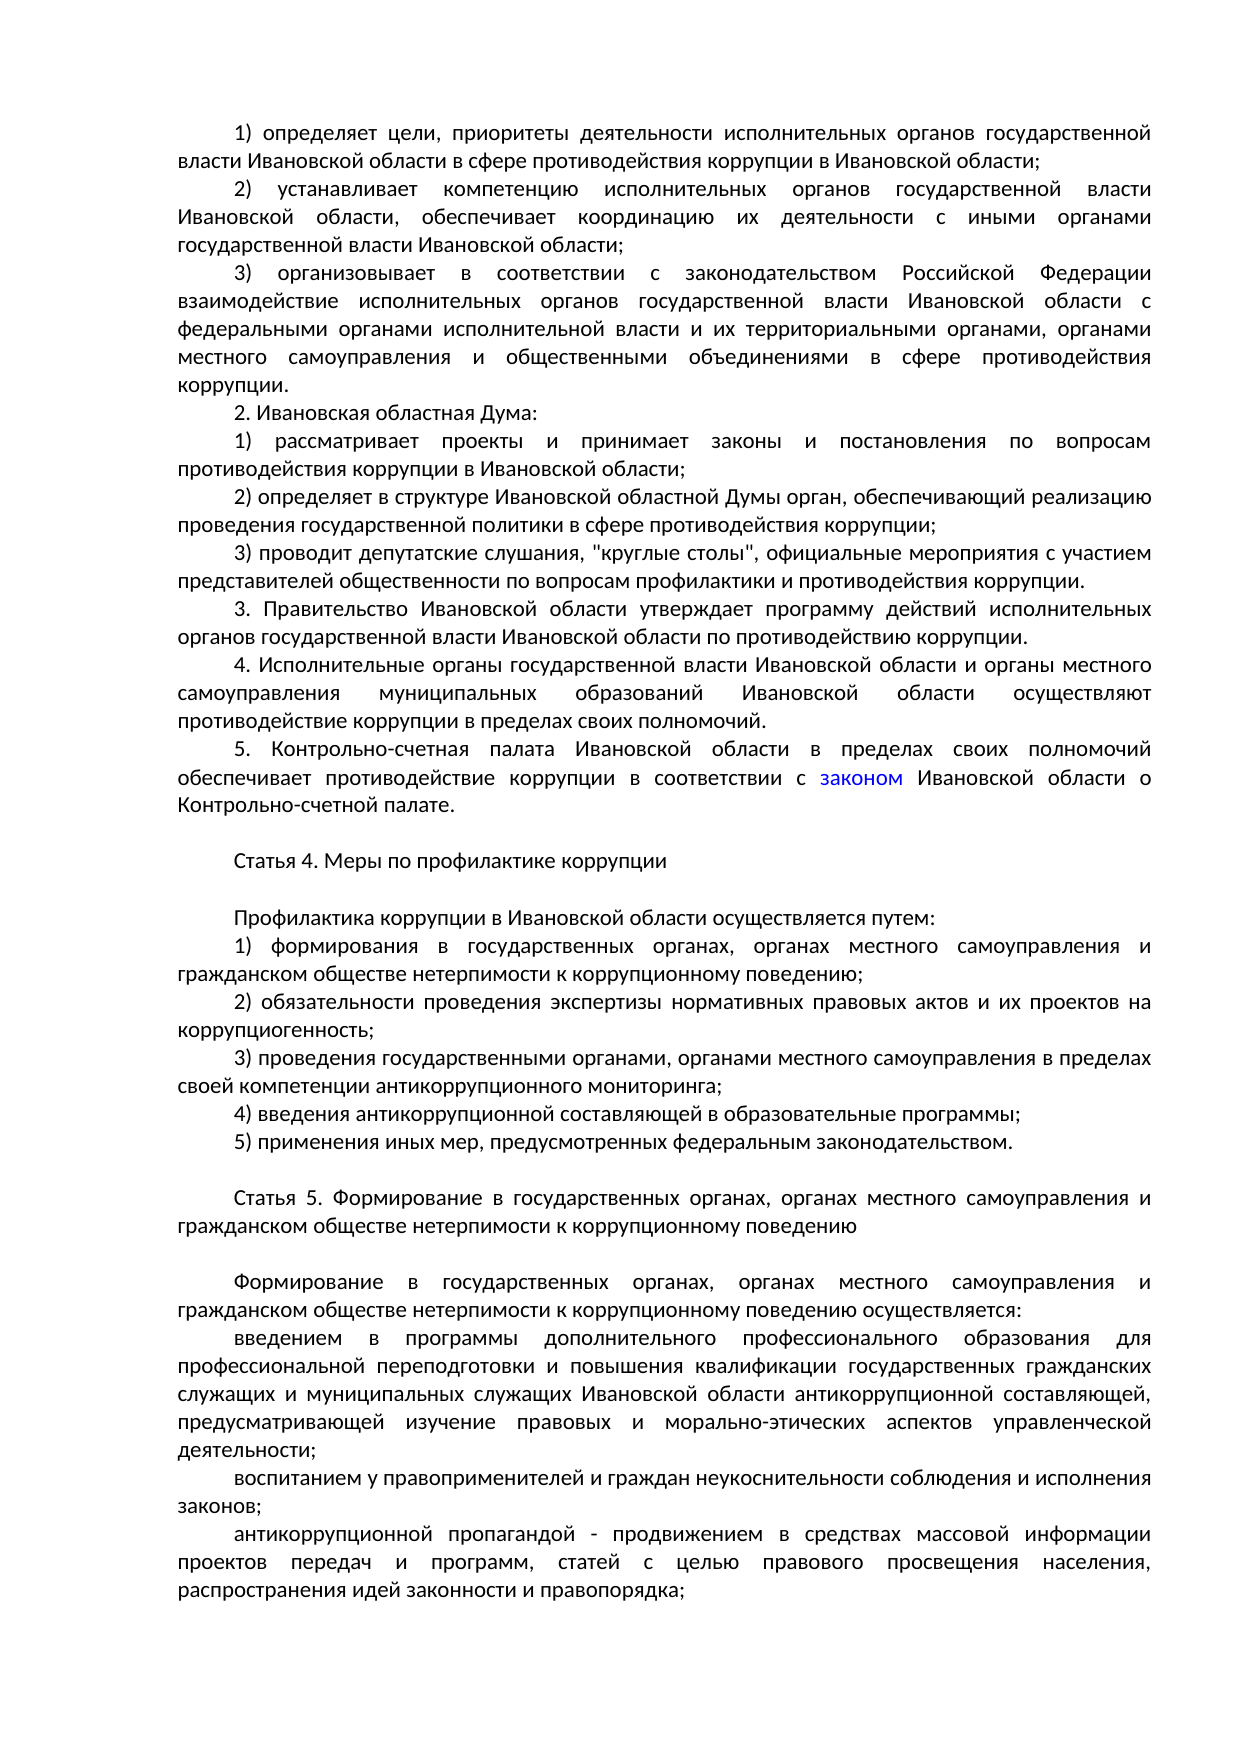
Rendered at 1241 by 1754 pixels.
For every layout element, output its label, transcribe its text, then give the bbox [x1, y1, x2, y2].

text 1) рассматривает проекты и принимает законы и постановления по вопросам противодействия коррупции в Ивановской области; [177, 426, 1152, 482]
text антикоррупционной пропагандой - продвижением в средствах массовой информации проектов передач и программ, статей с целью правового просвещения населения, распространения идей законности и правопорядка; [177, 1519, 1152, 1603]
text введением в программы дополнительного профессионального образования для профессиональной переподготовки и повышения квалификации государственных гражданских служащих и муниципальных служащих Ивановской области антикоррупционной составляющей, предусматривающей изучение правовых и морально-этических аспектов управленческой деятельности; [177, 1323, 1152, 1463]
text Статья 5. Формирование в государственных органах, органах местного самоуправления и гражданском обществе нетерпимости к коррупционному поведению [177, 1183, 1152, 1239]
text 4. Исполнительные органы государственной власти Ивановской области и органы местного самоуправления муниципальных образований Ивановской области осуществляют противодействие коррупции в пределах своих полномочий. [177, 651, 1152, 734]
text 3. Правительство Ивановской области утверждает программу действий исполнительных органов государственной власти Ивановской области по противодействию коррупции. [177, 594, 1152, 651]
text воспитанием у правоприменителей и граждан неукоснительности соблюдения и исполнения законов; [177, 1463, 1152, 1519]
text 3) проводит депутатские слушания, "круглые столы", официальные мероприятия с участием представителей общественности по вопросам профилактики и противодействия коррупции. [177, 538, 1152, 594]
text 1) определяет цели, приоритеты деятельности исполнительных органов государственной власти Ивановской области в сфере противодействия коррупции в Ивановской области; [177, 118, 1152, 174]
text 3) организовывает в соответствии с законодательством Российской Федерации взаимодействие исполнительных органов государственной власти Ивановской области с федеральными органами исполнительной власти и их территориальными органами, органами местного самоуправления и общественными объединениями в сфере противодействия коррупции. [177, 258, 1152, 398]
text 5) применения иных мер, предусмотренных федеральным законодательством. [177, 1127, 1152, 1155]
text 5. Контрольно-счетная палата Ивановской области в пределах своих полномочий обеспечивает противодействие коррупции в соответствии с законом Ивановской области о Контрольно-счетной палате. [177, 734, 1152, 819]
text Профилактика коррупции в Ивановской области осуществляется путем: [177, 903, 1152, 931]
text 1) формирования в государственных органах, органах местного самоуправления и гражданском обществе нетерпимости к коррупционному поведению; [177, 931, 1152, 987]
text Статья 4. Меры по профилактике коррупции [177, 847, 1152, 875]
text 2) устанавливает компетенцию исполнительных органов государственной власти Ивановской области, обеспечивает координацию их деятельности с иными органами государственной власти Ивановской области; [177, 174, 1152, 258]
text 2) обязательности проведения экспертизы нормативных правовых актов и их проектов на коррупциогенность; [177, 987, 1152, 1043]
text 3) проведения государственными органами, органами местного самоуправления в пределах своей компетенции антикоррупционного мониторинга; [177, 1043, 1152, 1099]
text 4) введения антикоррупционной составляющей в образовательные программы; [177, 1099, 1152, 1127]
text 2. Ивановская областная Дума: [177, 398, 1152, 426]
text 2) определяет в структуре Ивановской областной Думы орган, обеспечивающий реализацию проведения государственной политики в сфере противодействия коррупции; [177, 482, 1152, 538]
text Формирование в государственных органах, органах местного самоуправления и гражданском обществе нетерпимости к коррупционному поведению осуществляется: [177, 1267, 1152, 1323]
